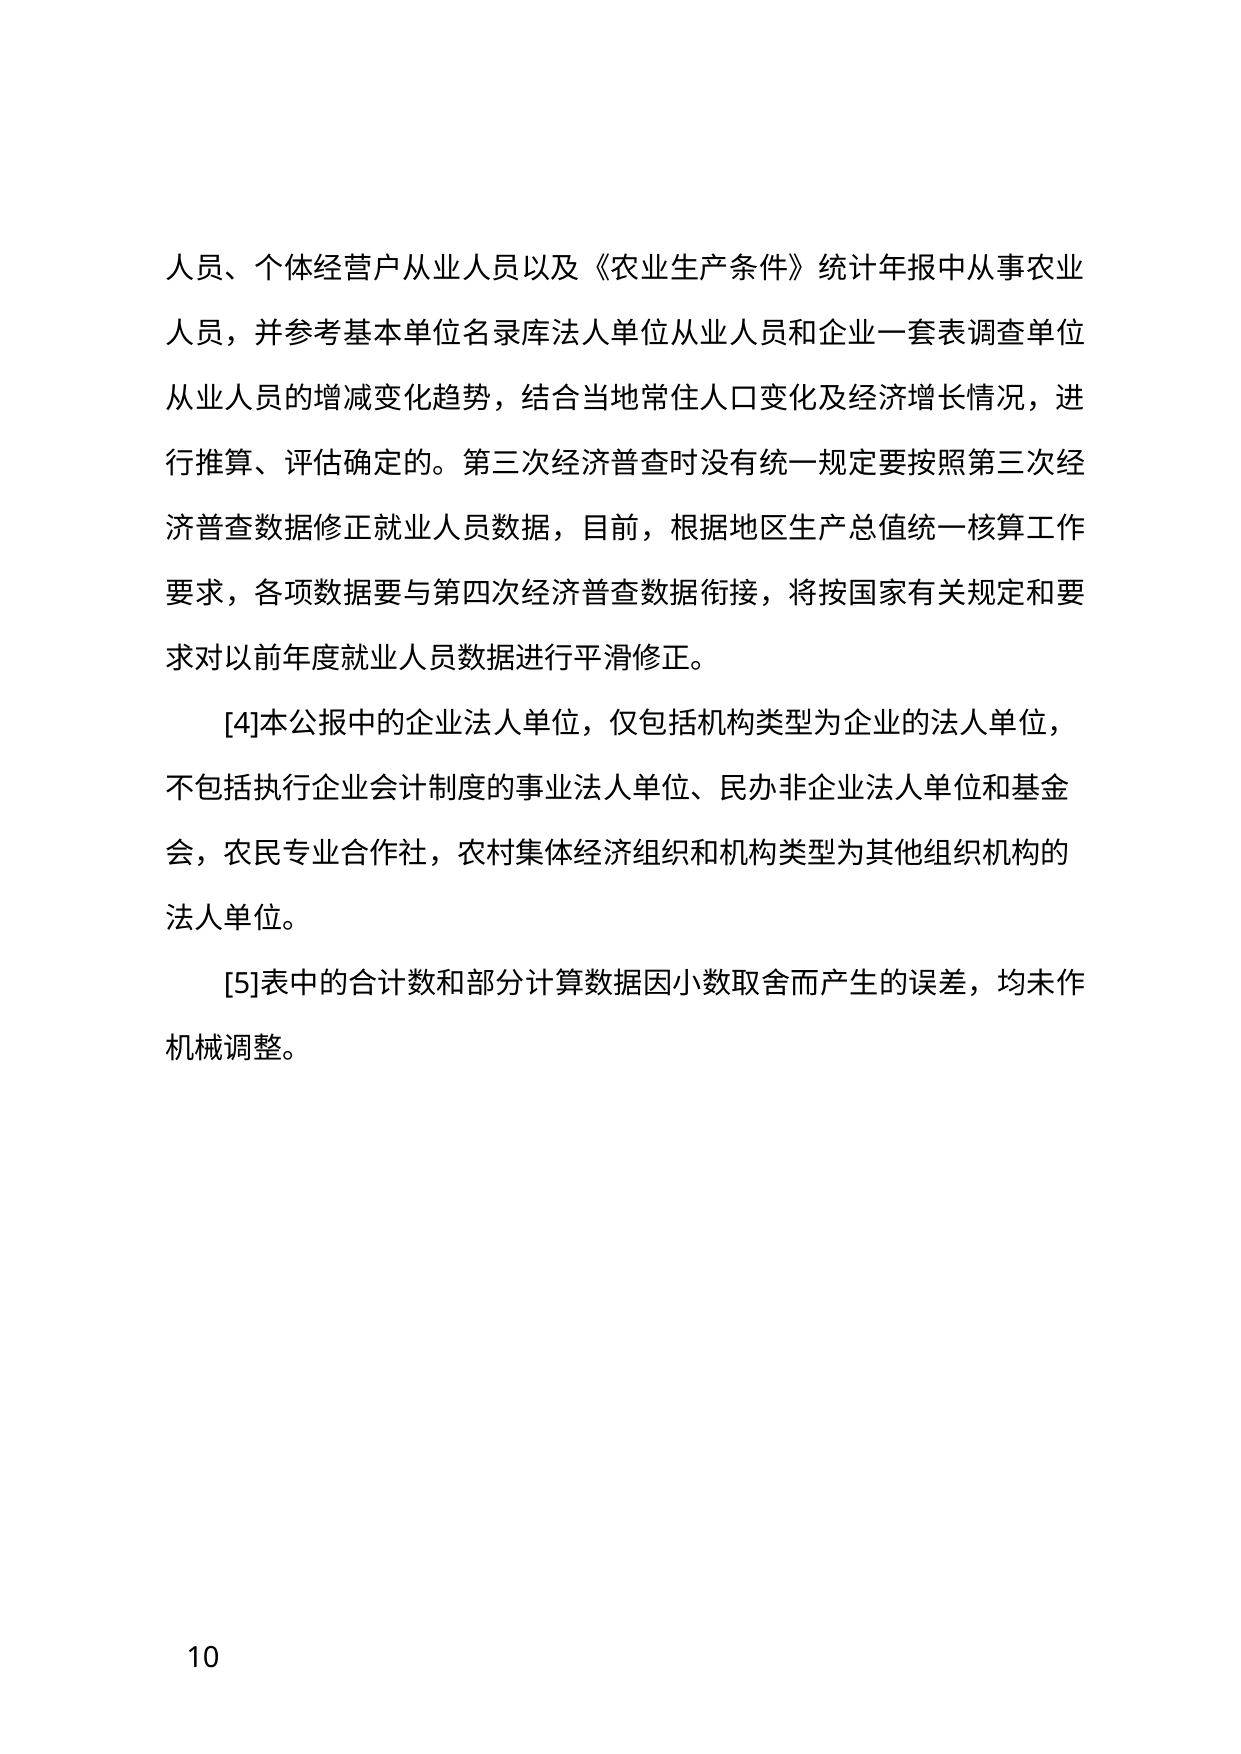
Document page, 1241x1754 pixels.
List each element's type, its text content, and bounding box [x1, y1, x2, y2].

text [165, 233, 1087, 688]
text [5]表中的合计数和部分计算数据因小数取舍而产生的误差，均未作机械调整。 [165, 948, 1087, 1078]
text [4]本公报中的企业法人单位，仅包括机构类型为企业的法人单位，不包括执行企业会计制度的事业法人单位、民办非企业法人单位和基金会，农民专业合作社，农村集体经济组织和机构类型为其他组织机构的法人单位。 [165, 688, 1087, 948]
